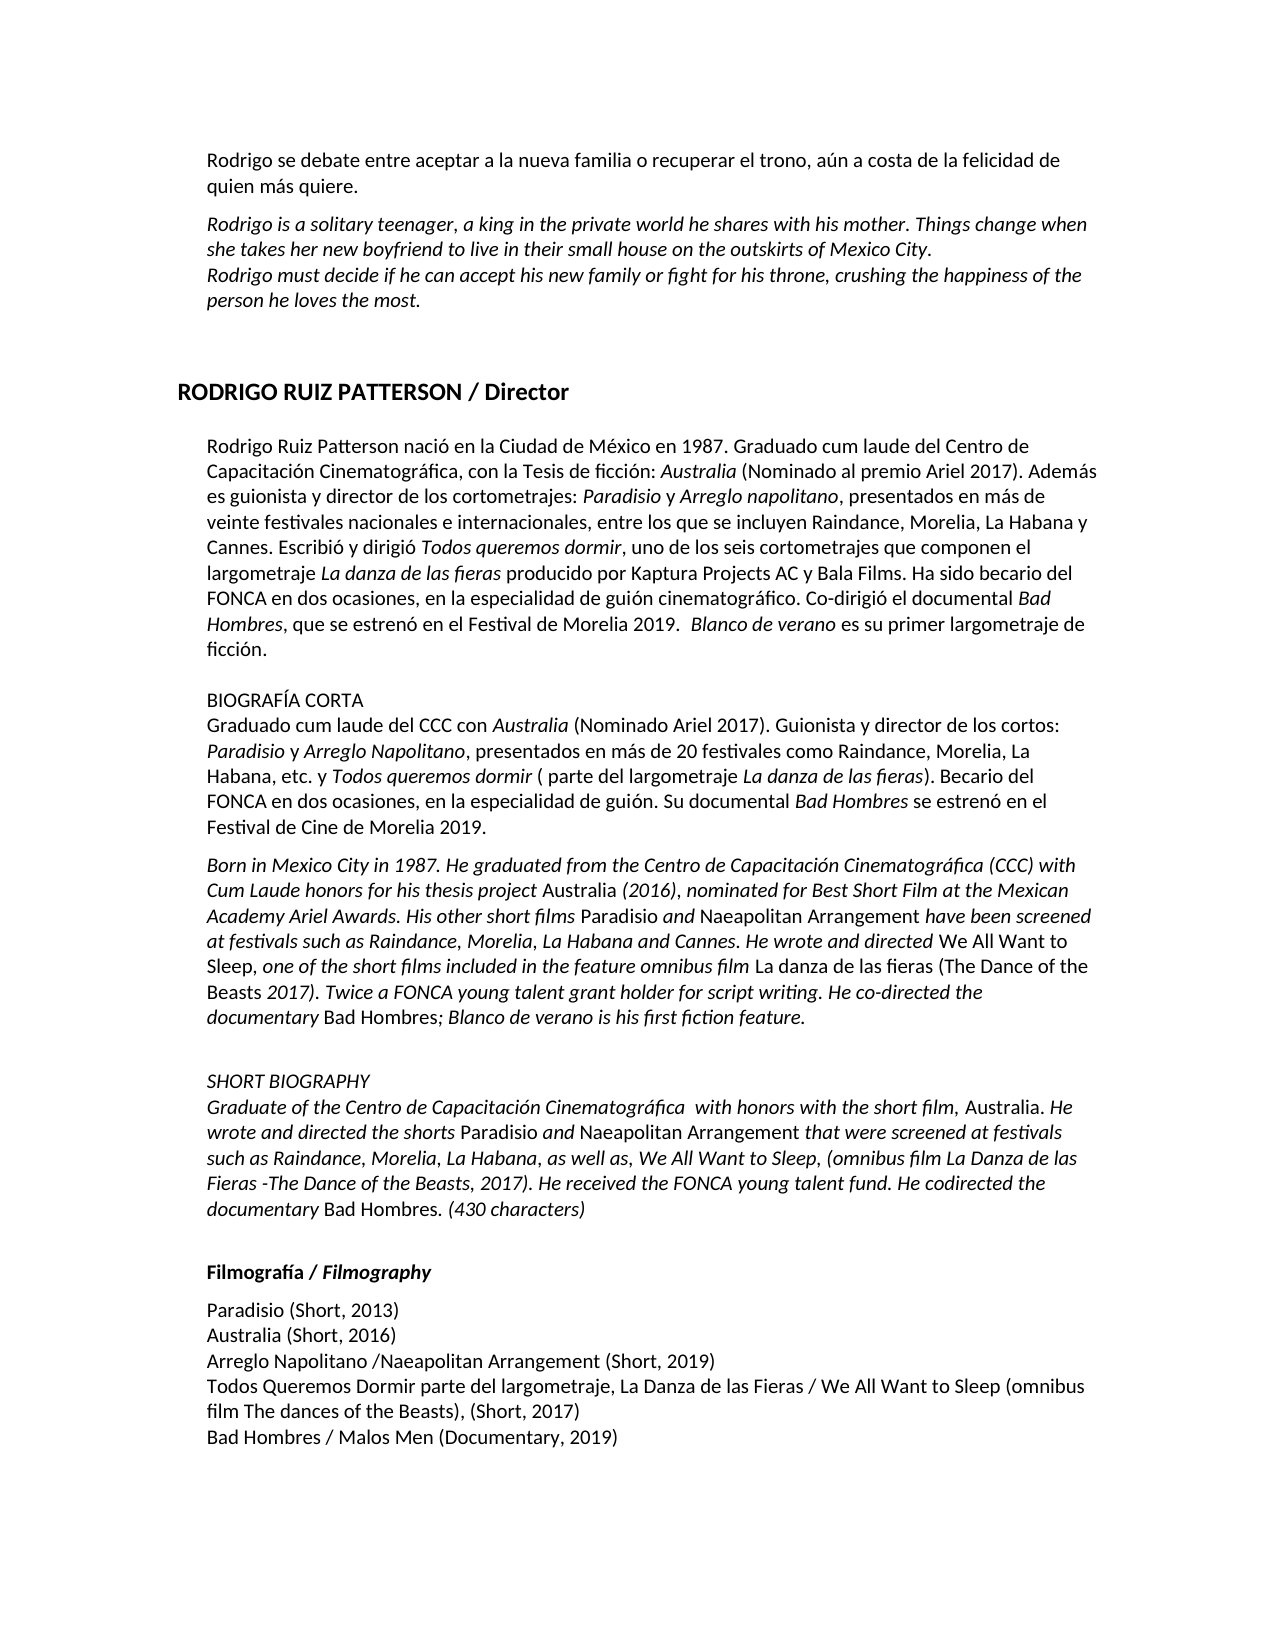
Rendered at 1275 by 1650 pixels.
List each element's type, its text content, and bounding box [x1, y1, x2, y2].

text Born in Mexico City in 1987. He graduated from the Centro de Capacitación Cinematográfica (CCC) with Cum Laude honors for his thesis project Australia (2016), nominated for Best Short Film at the Mexican Academy Ariel Awards. His other short films Paradisio and Naeapolitan Arrangement have been screened at festivals such as Raindance, Morelia, La Habana and Cannes. He wrote and directed We All Want to Sleep, one of the short films included in the feature omnibus film La danza de las fieras (The Dance of the Beasts 2017). Twice a FONCA young talent grant holder for script writing. He co-directed the documentary Bad Hombres; Blanco de verano is his first fiction feature. [207, 852, 1098, 1056]
text Paradisio (Short, 2013) Australia (Short, 2016) Arreglo Napolitano /Naeapolitan Arrangement (Short, 2019) Todos Queremos Dormir parte del largometraje, La Danza de las Fieras / We All Want to Sleep (omnibus film The dances of the Beasts), (Short, 2017) Bad Hombres / Malos Men (Documentary, 2019) [207, 1297, 1098, 1449]
text Rodrigo Ruiz Patterson nació en la Ciudad de México en 1987. Graduado cum laude del Centro de Capacitación Cinematográfica, con la Tesis de ficción: Australia (Nominado al premio Ariel 2017). Además es guionista y director de los cortometrajes: Paradisio y Arreglo napolitano, presentados en más de veinte festivales nacionales e internacionales, entre los que se incluyen Raindance, Morelia, La Habana y Cannes. Escribió y dirigió Todos queremos dormir, uno de los seis cortometrajes que componen el largometraje La danza de las fieras producido por Kaptura Projects AC y Bala Films. Ha sido becario del FONCA en dos ocasiones, en la especialidad de guión cinematográfico. Co-dirigió el documental Bad Hombres, que se estrenó en el Festival de Morelia 2019. Blanco de verano es su primer largometraje de ficción. BIOGRAFÍA CORTA Graduado cum laude del CCC con Australia (Nominado Ariel 2017). Guionista y director de los cortos: Paradisio y Arreglo Napolitano, presentados en más de 20 festivales como Raindance, Morelia, La Habana, etc. y Todos queremos dormir ( parte del largometraje La danza de las fieras). Becario del FONCA en dos ocasiones, en la especialidad de guión. Su documental Bad Hombres se estrenó en el Festival de Cine de Morelia 2019. [207, 433, 1098, 839]
text Rodrigo is a solitary teenager, a king in the private world he shares with his mother. Things change when she takes her new boyfriend to live in their small house on the outskirts of Mexico City. Rodrigo must decide if he can accept his new family or fight for his throne, crushing the happiness of the person he loves the most. [207, 211, 1098, 313]
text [207, 148, 1098, 198]
text SHORT BIOGRAPHY Graduate of the Centro de Capacitación Cinematográfica with honors with the short film, Australia. He wrote and directed the shorts Paradisio and Naeapolitan Arrangement that were screened at festivals such as Raindance, Morelia, La Habana, as well as, We All Want to Sleep, (omnibus film La Danza de las Fieras -The Dance of the Beasts, 2017). He received the FONCA young talent fund. He codirected the documentary Bad Hombres. (430 characters) [207, 1069, 1098, 1221]
text Filmografía / Filmography [207, 1259, 1098, 1284]
text RODRIGO RUIZ PATTERSON / Director [177, 376, 1098, 433]
